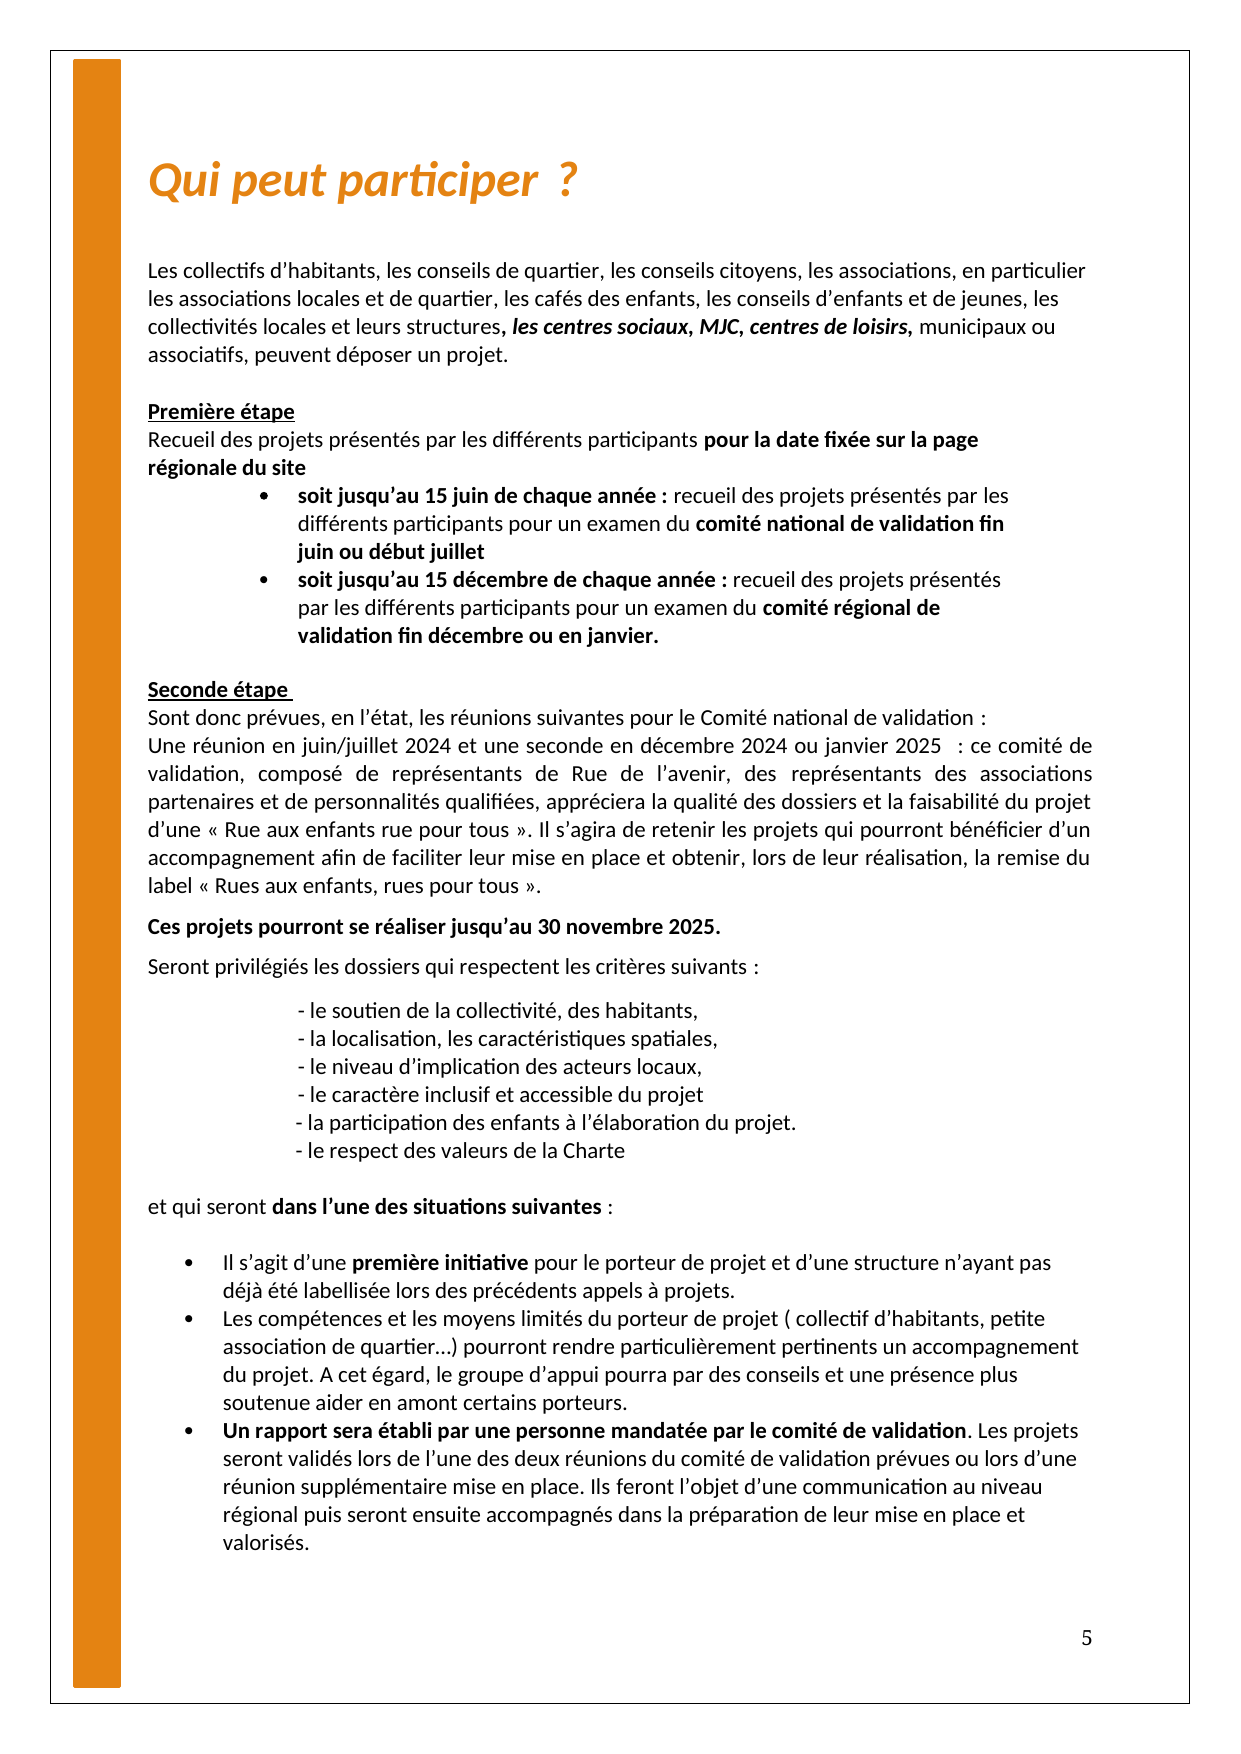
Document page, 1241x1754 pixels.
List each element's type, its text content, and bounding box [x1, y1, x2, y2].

text - le niveau d’implication des acteurs locaux, [298, 1052, 1093, 1080]
list Les compétences et les moyens limités du porteur de projet ( collectif d’habitants, petite association de quartier…) pourront rendre particulièrement pertinents un accompagnement du projet. A cet égard, le groupe d’appui pourra par des conseils et une présence plus soutenue aider en amont certains porteurs. [185, 1304, 1093, 1416]
text Une réunion en juin/juillet 2024 et une seconde en décembre 2024 ou janvier 2025 : ce comité de validation, composé de représentants de Rue de l’avenir, des représentants des associations partenaires et de personnalités qualifiées, appréciera la qualité des dossiers et la faisabilité du projet d’une « Rue aux enfants rue pour tous ». Il s’agira de retenir les projets qui pourront bénéficier d’un accompagnement afin de faciliter leur mise en place et obtenir, lors de leur réalisation, la remise du label « Rues aux enfants, rues pour tous ». [148, 731, 1093, 899]
list soit jusqu’au 15 juin de chaque année : recueil des projets présentés par les différents participants pour un examen du comité national de validation fin juin ou début juillet [260, 481, 1030, 565]
text - le respect des valeurs de la Charte [251, 1136, 1093, 1164]
text Seront privilégiés les dossiers qui respectent les critères suivants : [148, 952, 1093, 981]
text - la participation des enfants à l’élaboration du projet. [251, 1108, 1093, 1136]
text Les collectifs d’habitants, les conseils de quartier, les conseils citoyens, les associations, en particulier les associations locales et de quartier, les cafés des enfants, les conseils d’enfants et de jeunes, les collectivités locales et leurs structures, les centres sociaux, MJC, centres de loisirs, municipaux ou associatifs, peuvent déposer un projet. [148, 256, 1093, 368]
text Ces projets pourront se réaliser jusqu’au 30 novembre 2025. [148, 912, 1093, 940]
text - la localisation, les caractéristiques spatiales, [298, 1024, 1093, 1052]
list Il s’agit d’une première initiative pour le porteur de projet et d’une structure n’ayant pas déjà été labellisée lors des précédents appels à projets. [185, 1248, 1093, 1304]
text Seconde étape [148, 675, 1093, 703]
text Sont donc prévues, en l’état, les réunions suivantes pour le Comité national de validation : [148, 703, 1093, 731]
text Recueil des projets présentés par les différents participants pour la date fixée sur la page régionale du site [148, 425, 1030, 481]
text et qui seront dans l’une des situations suivantes : [148, 1192, 1093, 1248]
list soit jusqu’au 15 décembre de chaque année : recueil des projets présentés par les différents participants pour un examen du comité régional de validation fin décembre ou en janvier. [260, 565, 1030, 649]
text - le caractère inclusif et accessible du projet [298, 1080, 1093, 1108]
text Première étape [148, 397, 1030, 425]
list Un rapport sera établi par une personne mandatée par le comité de validation. Les projets seront validés lors de l’une des deux réunions du comité de validation prévues ou lors d’une réunion supplémentaire mise en place. Ils feront l’objet d’une communication au niveau régional puis seront ensuite accompagnés dans la préparation de leur mise en place et valorisés. [185, 1416, 1093, 1557]
text - le soutien de la collectivité, des habitants, [298, 996, 1093, 1024]
